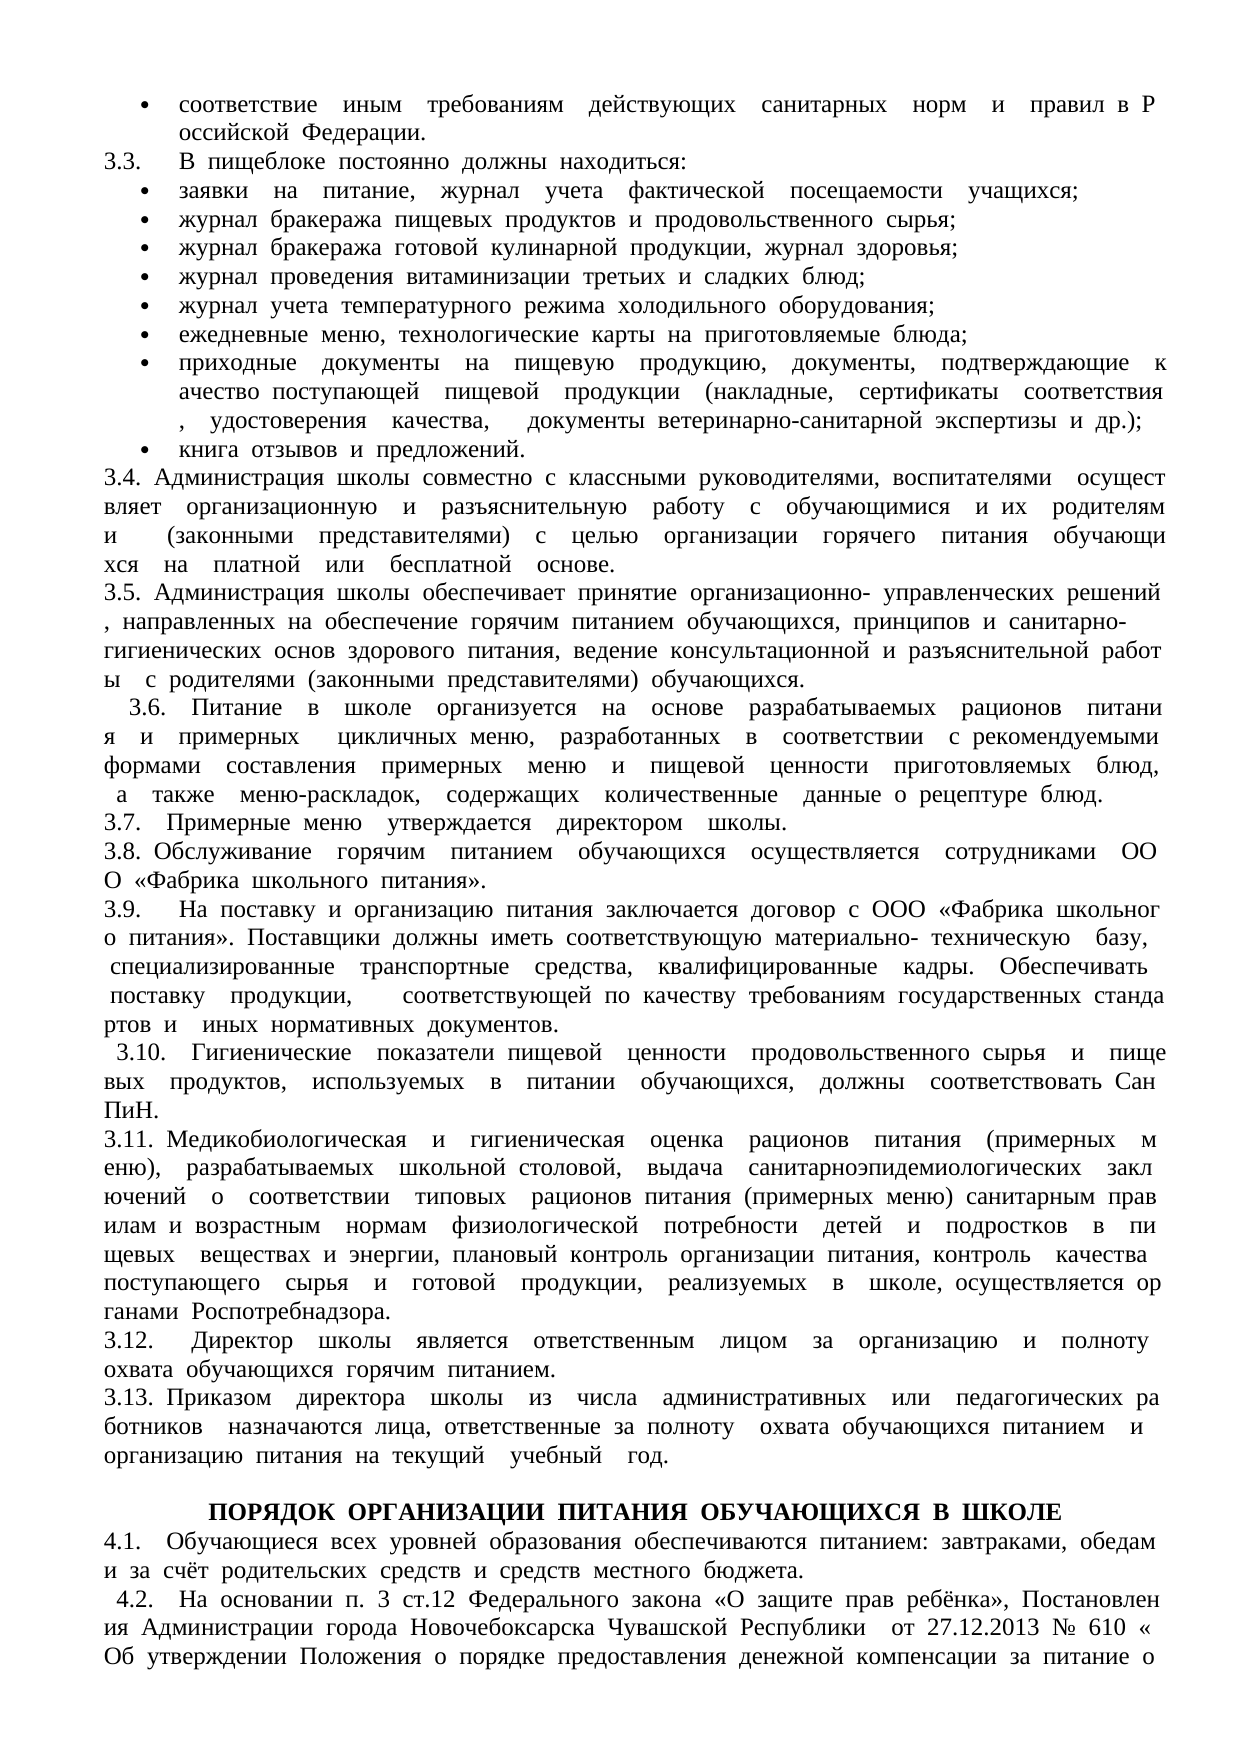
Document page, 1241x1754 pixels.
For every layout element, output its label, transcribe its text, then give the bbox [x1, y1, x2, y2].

text 3.8. Обслуживание горячим питанием обучающихся осуществляется сотрудниками ООО «Фабрика школьного питания». [103, 836, 1167, 894]
list ежедневные меню, технологические карты на приготовляемые блюда; [141, 319, 1167, 347]
text 3.10. Гигиенические показатели пищевой ценности продовольственного сырья и пищевых продуктов, используемых в питании обучающихся, должны соответствовать СанПиН. [103, 1037, 1167, 1124]
list книга отзывов и предложений. [141, 434, 1167, 462]
list журнал учета температурного режима холодильного оборудования; [141, 290, 1167, 319]
list соответствие иным требованиям действующих санитарных норм и правил в Российской Федерации. [141, 89, 1167, 146]
list заявки на питание, журнал учета фактической посещаемости учащихся; [141, 175, 1167, 204]
text 4.1. Обучающиеся всех уровней образования обеспечиваются питанием: завтраками, обедами за счёт родительских средств и средств местного бюджета. [103, 1526, 1167, 1584]
list журнал бракеража готовой кулинарной продукции, журнал здоровья; [141, 232, 1167, 261]
text 3.4. Администрация школы совместно с классными руководителями, воспитателями осуществляет организационную и разъяснительную работу с обучающимися и их родителями (законными представителями) с целью организации горячего питания обучающихся на платной или бесплатной основе. [103, 462, 1167, 577]
text 3.3. В пищеблоке постоянно должны находиться: [103, 146, 1167, 175]
text 3.12. Директор школы является ответственным лицом за организацию и полноту охвата обучающихся горячим питанием. [103, 1325, 1167, 1382]
text 3.13. Приказом директора школы из числа административных или педагогических работников назначаются лица, ответственные за полноту охвата обучающихся питанием и организацию питания на текущий учебный год. [103, 1382, 1167, 1469]
text ПОРЯДОК ОРГАНИЗАЦИИ ПИТАНИЯ ОБУЧАЮЩИХСЯ В ШКОЛЕ [103, 1497, 1167, 1526]
list приходные документы на пищевую продукцию, документы, подтверждающие качество поступающей пищевой продукции (накладные, сертификаты соответствия, удостоверения качества, документы ветеринарно-санитарной экспертизы и др.); [141, 347, 1167, 434]
text 3.9. На поставку и организацию питания заключается договор с ООО «Фабрика школьного питания». Поставщики должны иметь соответствующую материально- техническую базу, специализированные транспортные средства, квалифицированные кадры. Обеспечивать поставку продукции, соответствующей по качеству требованиям государственных стандартов и иных нормативных документов. [103, 894, 1167, 1037]
text 3.6. Питание в школе организуется на основе разрабатываемых рационов питания и примерных цикличных меню, разработанных в соответствии с рекомендуемыми формами составления примерных меню и пищевой ценности приготовляемых блюд, а также меню-раскладок, содержащих количественные данные о рецептуре блюд. [103, 692, 1167, 807]
list журнал проведения витаминизации третьих и сладких блюд; [141, 261, 1167, 290]
text 3.5. Администрация школы обеспечивает принятие организационно- управленческих решений, направленных на обеспечение горячим питанием обучающихся, принципов и санитарно-гигиенических основ здорового питания, ведение консультационной и разъяснительной работы с родителями (законными представителями) обучающихся. [103, 577, 1167, 692]
text 3.7. Примерные меню утверждается директором школы. [103, 807, 1167, 836]
text 3.11. Медикобиологическая и гигиеническая оценка рационов питания (примерных меню), разрабатываемых школьной столовой, выдача санитарноэпидемиологических заключений о соответствии типовых рационов питания (примерных меню) санитарным правилам и возрастным нормам физиологической потребности детей и подростков в пищевых веществах и энергии, плановый контроль организации питания, контроль качества поступающего сырья и готовой продукции, реализуемых в школе, осуществляется органами Роспотребнадзора. [103, 1124, 1167, 1325]
list журнал бракеража пищевых продуктов и продовольственного сырья; [141, 204, 1167, 232]
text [103, 1584, 1167, 1670]
